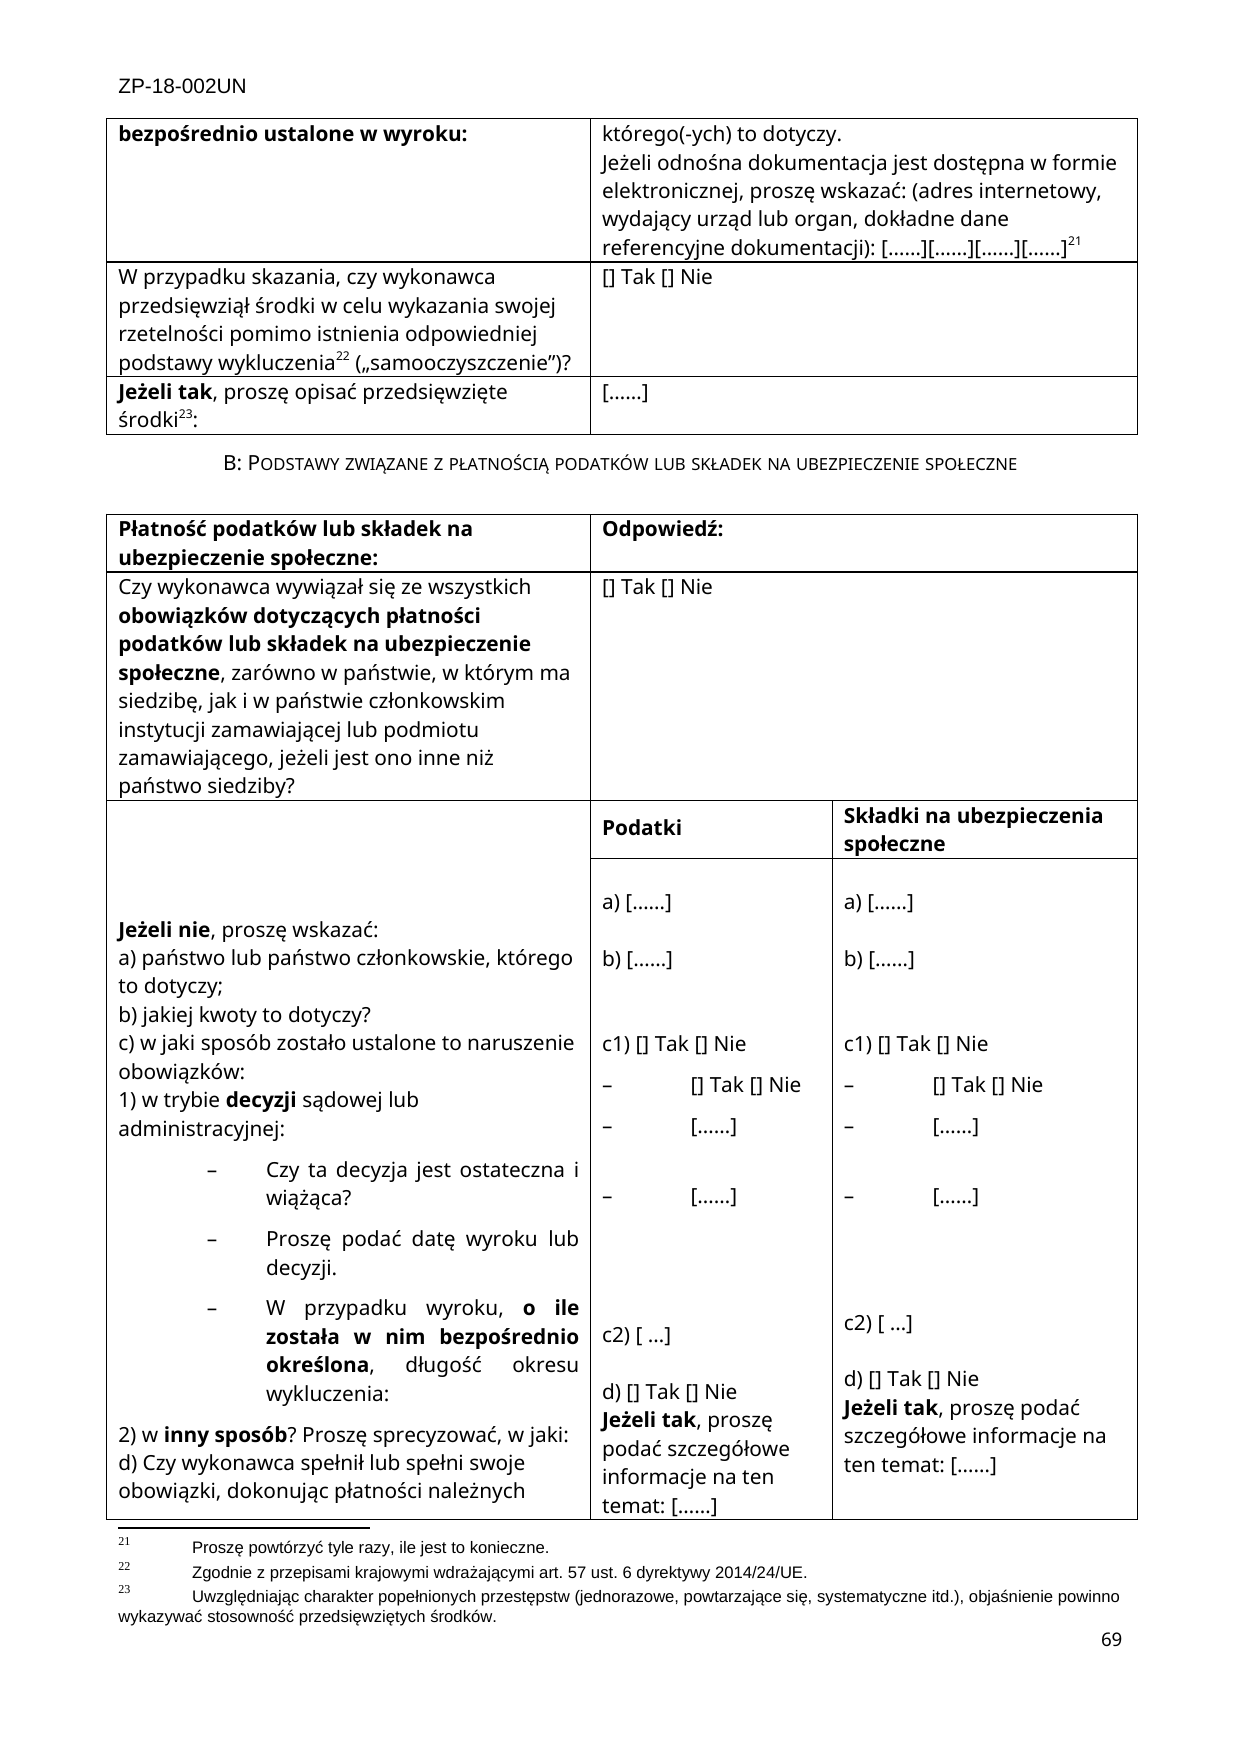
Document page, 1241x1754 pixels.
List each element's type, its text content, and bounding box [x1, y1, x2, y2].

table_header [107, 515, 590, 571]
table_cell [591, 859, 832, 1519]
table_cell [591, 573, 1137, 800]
title B: Podstawy związane z płatnością podatków lub składek na ubezpieczenie społeczne [118, 448, 1122, 476]
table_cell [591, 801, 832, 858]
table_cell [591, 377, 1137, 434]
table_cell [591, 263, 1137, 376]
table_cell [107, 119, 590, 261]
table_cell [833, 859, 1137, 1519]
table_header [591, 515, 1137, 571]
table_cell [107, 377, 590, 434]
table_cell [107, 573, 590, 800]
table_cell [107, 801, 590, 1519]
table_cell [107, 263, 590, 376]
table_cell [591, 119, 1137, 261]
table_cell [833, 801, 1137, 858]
